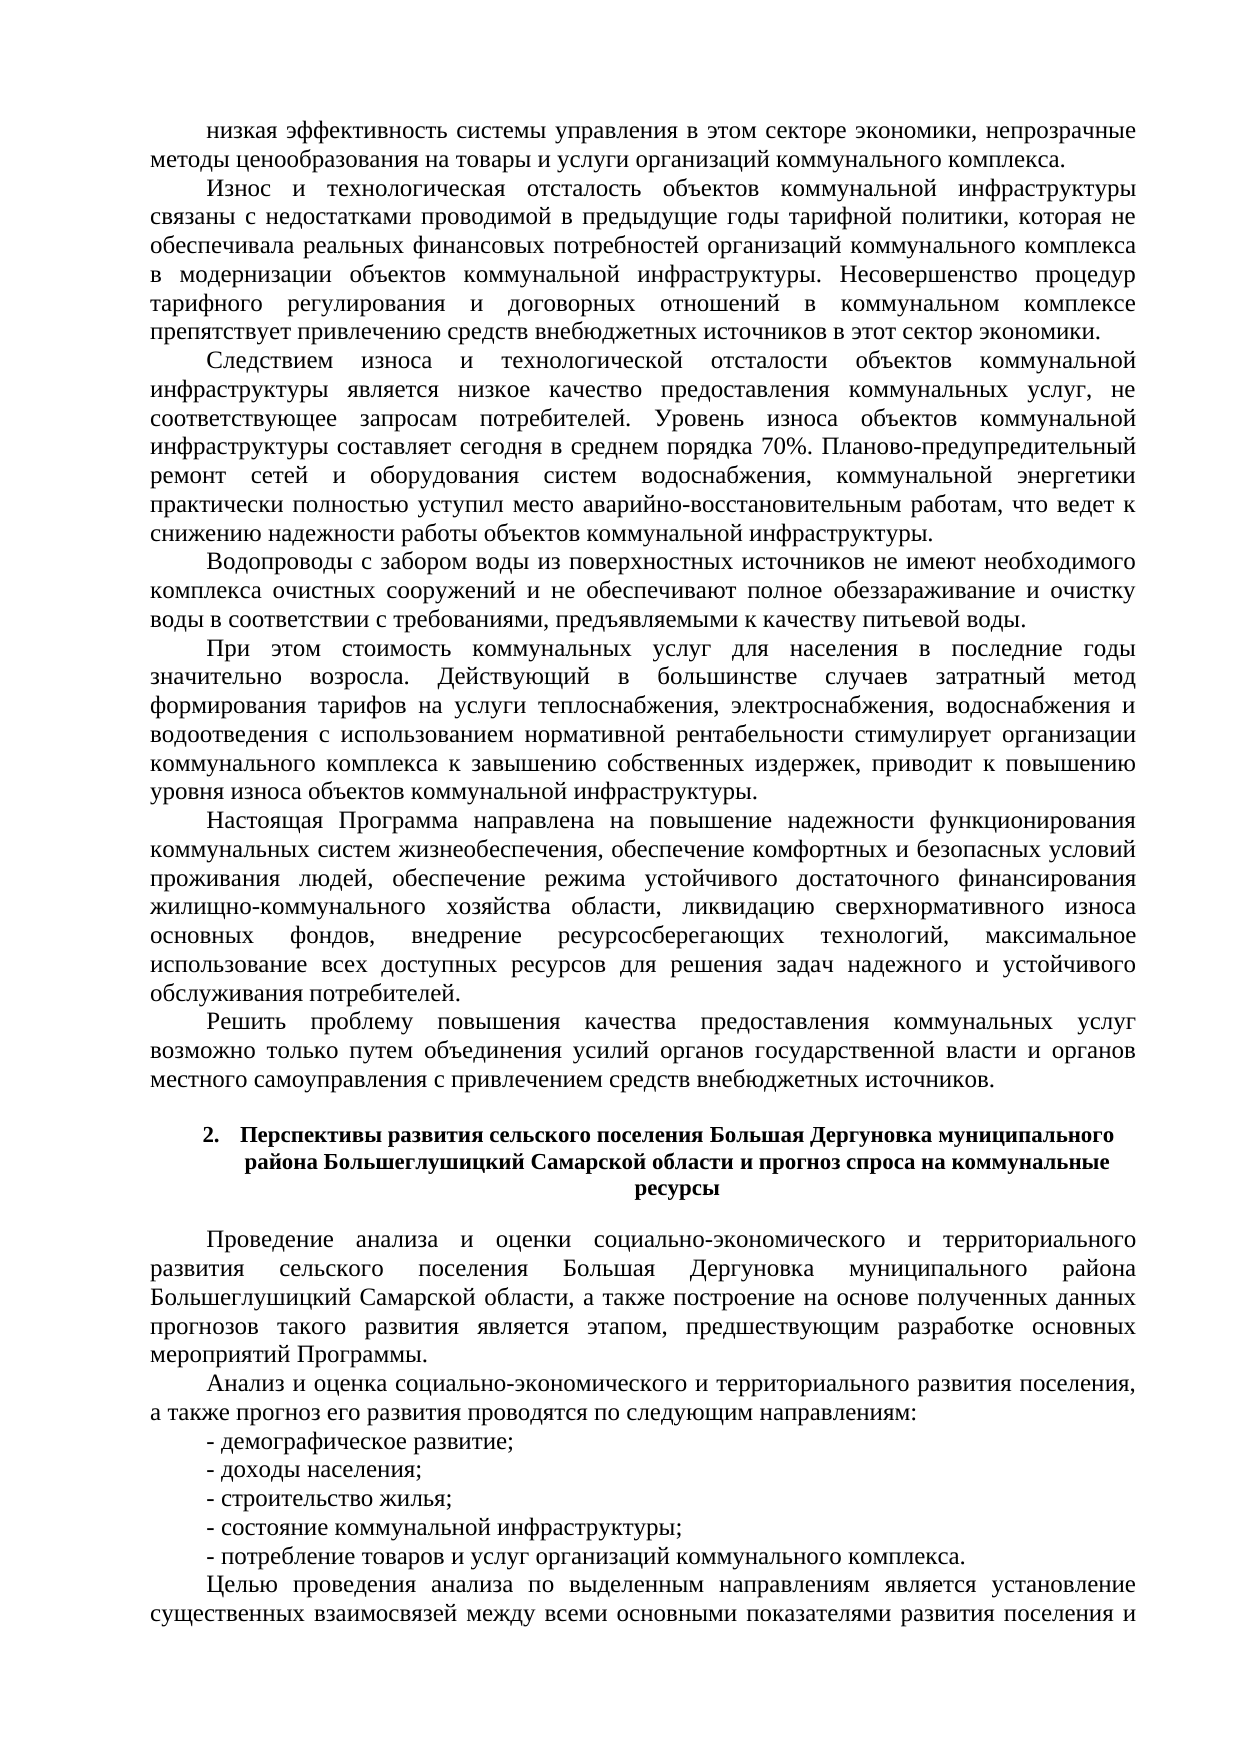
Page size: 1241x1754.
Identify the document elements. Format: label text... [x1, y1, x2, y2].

text Износ и технологическая отсталость объектов коммунальной инфраструктуры связаны с недостатками проводимой в предыдущие годы тарифной политики, которая не обеспечивала реальных финансовых потребностей организаций коммунального комплекса в модернизации объектов коммунальной инфраструктуры. Несовершенство процедур тарифного регулирования и договорных отношений в коммунальном комплексе препятствует привлечению средств внебюджетных источников в этот сектор экономики. [150, 173, 1137, 345]
text - состояние коммунальной инфраструктуры; [150, 1512, 1137, 1541]
list Перспективы развития сельского поселения Большая Дергуновка муниципального района Большеглушицкий Самарской области и прогноз спроса на коммунальные ресурсы [179, 1121, 1137, 1201]
text - строительство жилья; [150, 1483, 1137, 1512]
text При этом стоимость коммунальных услуг для населения в последние годы значительно возросла. Действующий в большинстве случаев затратный метод формирования тарифов на услуги теплоснабжения, электроснабжения, водоснабжения и водоотведения с использованием нормативной рентабельности стимулирует организации коммунального комплекса к завышению собственных издержек, приводит к повышению уровня износа объектов коммунальной инфраструктуры. [150, 633, 1137, 805]
text Анализ и оценка социально-экономического и территориального развития поселения, а также прогноз его развития проводятся по следующим направлениям: [150, 1368, 1137, 1426]
text Настоящая Программа направлена на повышение надежности функционирования коммунальных систем жизнеобеспечения, обеспечение комфортных и безопасных условий проживания людей, обеспечение режима устойчивого достаточного финансирования жилищно-коммунального хозяйства области, ликвидацию сверхнормативного износа основных фондов, внедрение ресурсосберегающих технологий, максимальное использование всех доступных ресурсов для решения задач надежного и устойчивого обслуживания потребителей. [150, 805, 1137, 1006]
text Решить проблему повышения качества предоставления коммунальных услуг возможно только путем объединения усилий органов государственной власти и органов местного самоуправления с привлечением средств внебюджетных источников. [150, 1006, 1137, 1093]
text - потребление товаров и услуг организаций коммунального комплекса. [150, 1541, 1137, 1569]
text - доходы населения; [150, 1454, 1137, 1483]
text Проведение анализа и оценки социально-экономического и территориального развития сельского поселения Большая Дергуновка муниципального района Большеглушицкий Самарской области, а также построение на основе полученных данных прогнозов такого развития является этапом, предшествующим разработке основных мероприятий Программы. [150, 1224, 1137, 1368]
text Водопроводы с забором воды из поверхностных источников не имеют необходимого комплекса очистных сооружений и не обеспечивают полное обеззараживание и очистку воды в соответствии с требованиями, предъявляемыми к качеству питьевой воды. [150, 546, 1137, 633]
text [150, 1569, 1137, 1627]
text низкая эффективность системы управления в этом секторе экономики, непрозрачные методы ценообразования на товары и услуги организаций коммунального комплекса. [150, 115, 1137, 173]
text Следствием износа и технологической отсталости объектов коммунальной инфраструктуры является низкое качество предоставления коммунальных услуг, не соответствующее запросам потребителей. Уровень износа объектов коммунальной инфраструктуры составляет сегодня в среднем порядка 70%. Планово-предупредительный ремонт сетей и оборудования систем водоснабжения, коммунальной энергетики практически полностью уступил место аварийно-восстановительным работам, что ведет к снижению надежности работы объектов коммунальной инфраструктуры. [150, 345, 1137, 546]
text - демографическое развитие; [150, 1426, 1137, 1454]
